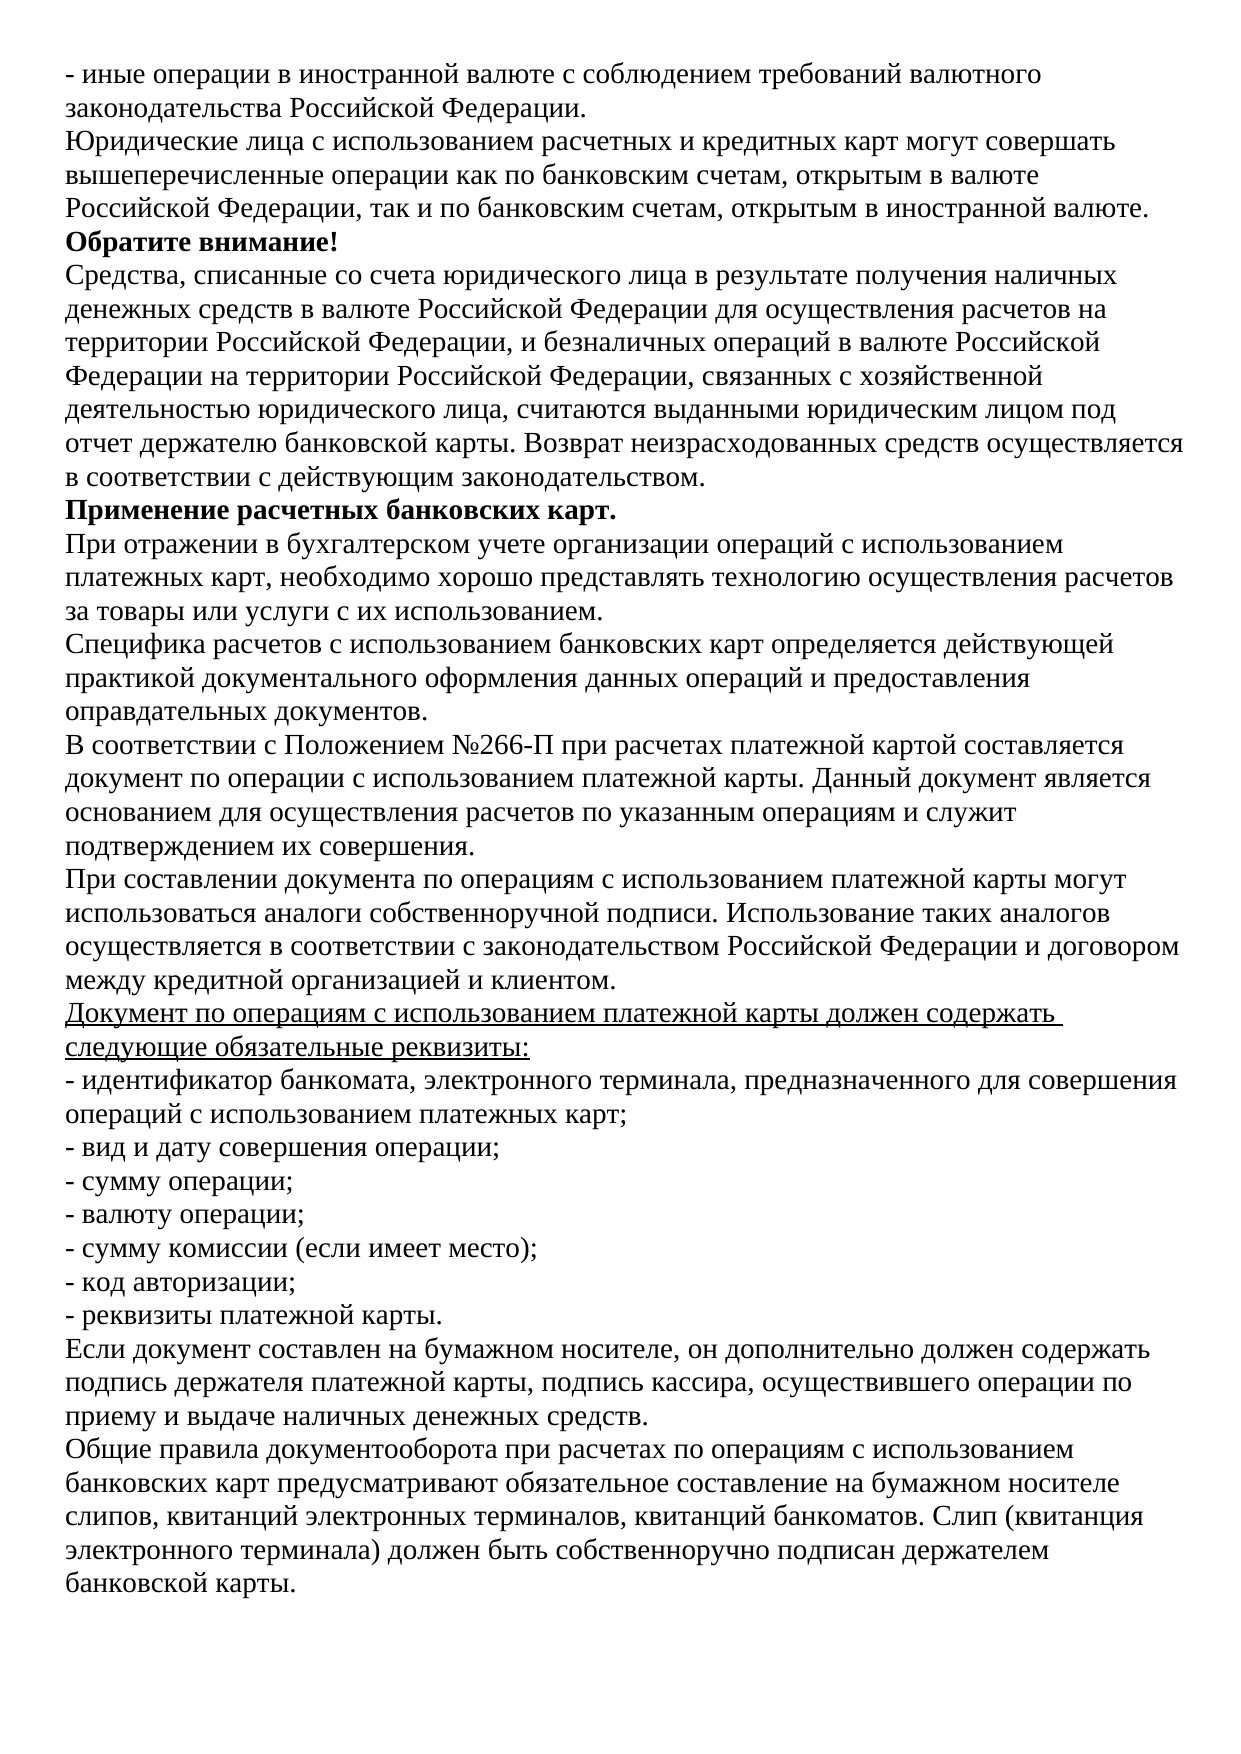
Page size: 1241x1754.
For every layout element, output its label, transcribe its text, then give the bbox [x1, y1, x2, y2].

text Документ по операциям с использованием платежной карты должен содержать следующие обязательные реквизиты: [65, 995, 1190, 1062]
text - иные операции в иностранной валюте с соблюдением требований валютного законодательства Российской Федерации. [65, 56, 1190, 123]
text - сумму комиссии (если имеет место); [65, 1230, 1190, 1264]
text В соответствии с Положением №266-П при расчетах платежной картой составляется документ по операции с использованием платежной карты. Данный документ является основанием для осуществления расчетов по указанным операциям и служит подтверждением их совершения. [65, 727, 1190, 861]
text При составлении документа по операциям с использованием платежной карты могут использоваться аналоги собственноручной подписи. Использование таких аналогов осуществляется в соответствии с законодательством Российской Федерации и договором между кредитной организацией и клиентом. [65, 861, 1190, 995]
text - код авторизации; [65, 1264, 1190, 1297]
text - идентификатор банкомата, электронного терминала, предназначенного для совершения операций с использованием платежных карт; [65, 1062, 1190, 1129]
text Общие правила документооборота при расчетах по операциям с использованием банковских карт предусматривают обязательное составление на бумажном носителе слипов, квитанций электронных терминалов, квитанций банкоматов. Слип (квитанция электронного терминала) должен быть собственноручно подписан держателем банковской карты. [65, 1431, 1190, 1599]
text Средства, списанные со счета юридического лица в результате получения наличных денежных средств в валюте Российской Федерации для осуществления расчетов на территории Российской Федерации, и безналичных операций в валюте Российской Федерации на территории Российской Федерации, связанных с хозяйственной деятельностью юридического лица, считаются выданными юридическим лицом под отчет держателю банковской карты. Возврат неизрасходованных средств осуществляется в соответствии с действующим законодательством. [65, 257, 1190, 492]
text Применение расчетных банковских карт. [65, 492, 1190, 526]
text - реквизиты платежной карты. [65, 1297, 1190, 1331]
text - валюту операции; [65, 1197, 1190, 1230]
text Если документ составлен на бумажном носителе, он дополнительно должен содержать подпись держателя платежной карты, подпись кассира, осуществившего операции по приему и выдаче наличных денежных средств. [65, 1331, 1190, 1431]
text Юридические лица с использованием расчетных и кредитных карт могут совершать вышеперечисленные операции как по банковским счетам, открытым в валюте Российской Федерации, так и по банковским счетам, открытым в иностранной валюте. [65, 123, 1190, 224]
text Специфика расчетов с использованием банковских карт определяется действующей практикой документального оформления данных операций и предоставления оправдательных документов. [65, 626, 1190, 727]
text - сумму операции; [65, 1163, 1190, 1197]
text - вид и дату совершения операции; [65, 1129, 1190, 1163]
text При отражении в бухгалтерском учете организации операций с использованием платежных карт, необходимо хорошо представлять технологию осуществления расчетов за товары или услуги с их использованием. [65, 526, 1190, 626]
text Обратите внимание! [65, 224, 1190, 257]
